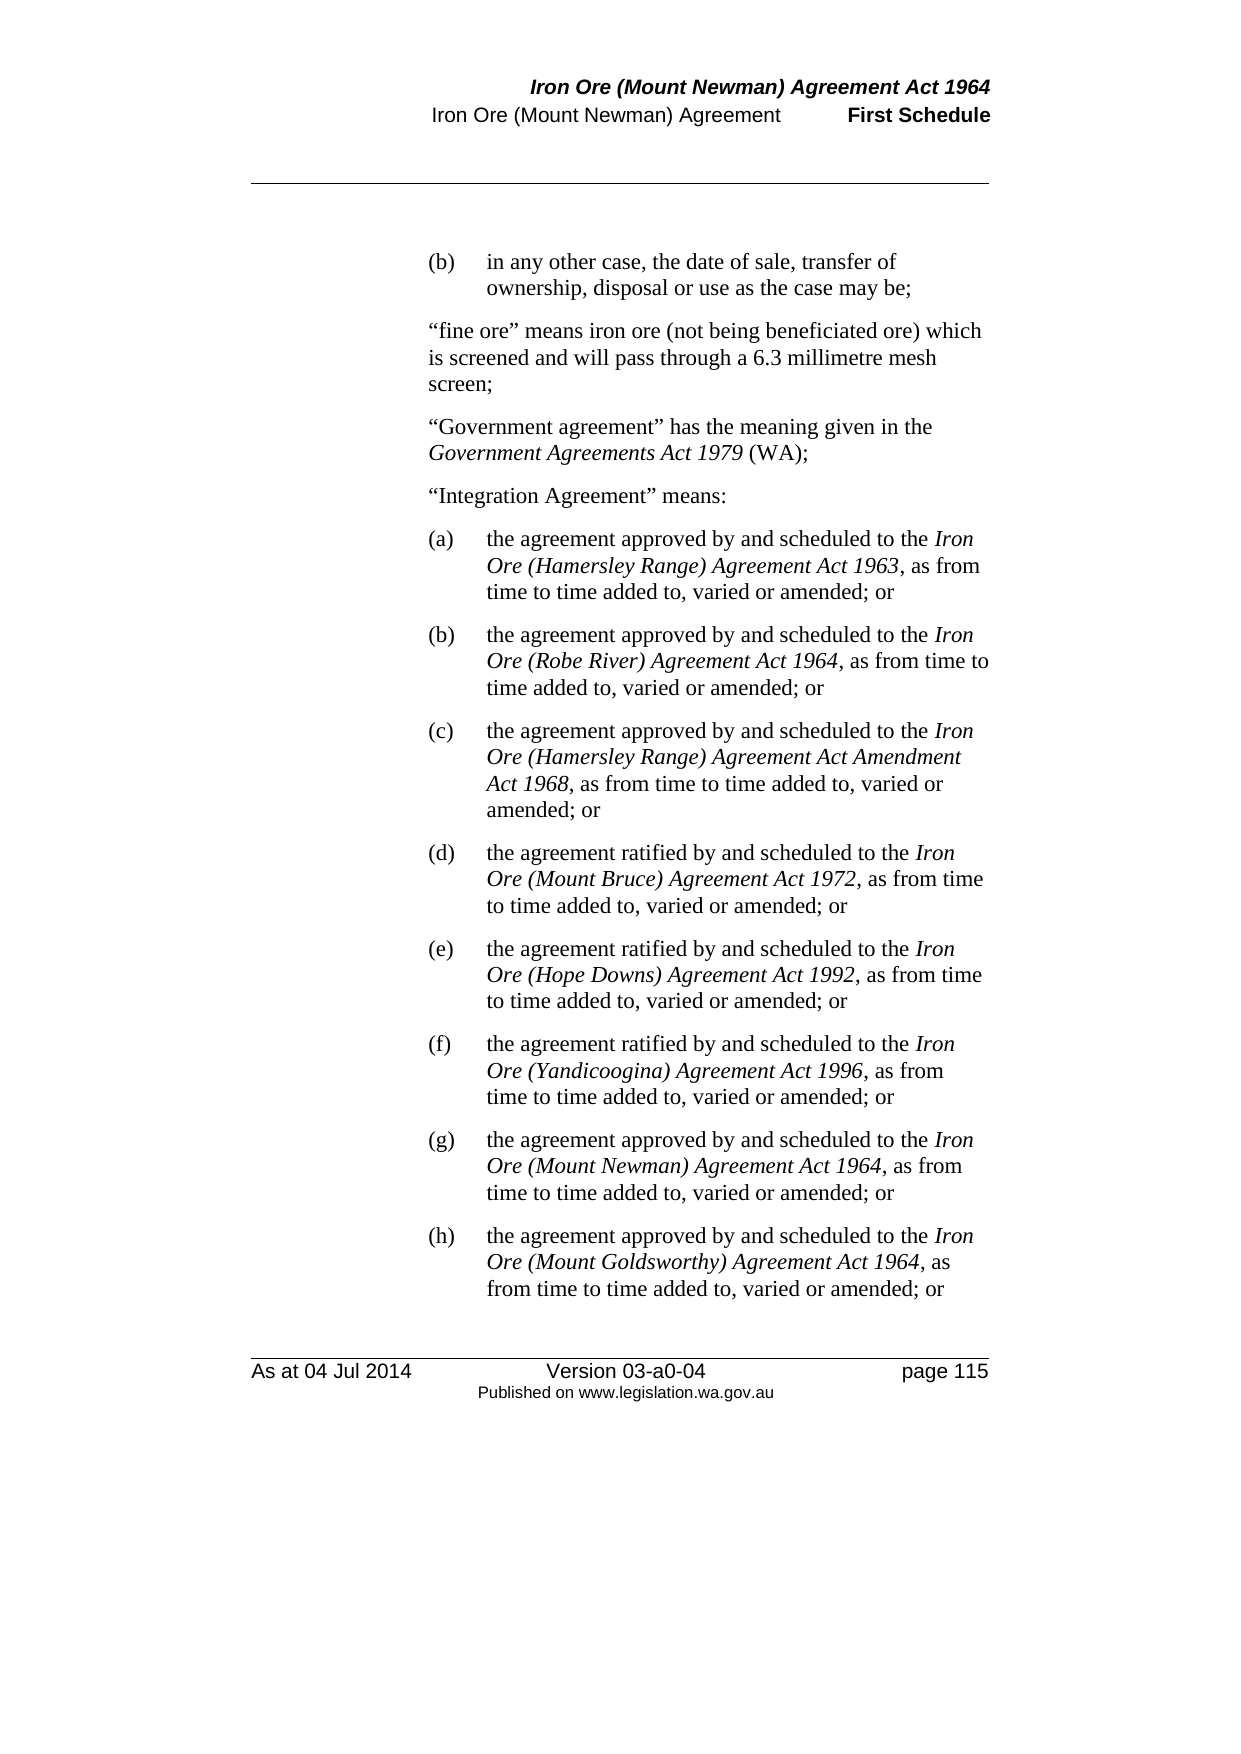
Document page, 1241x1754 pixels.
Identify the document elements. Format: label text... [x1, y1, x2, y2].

text “Integration Agreement” means: [428, 482, 989, 509]
text (e) the agreement ratified by and scheduled to the Iron Ore (Hope Downs) Agreement Act 1992, as from time to time added to, varied or amended; or [428, 935, 989, 1014]
text (h) the agreement approved by and scheduled to the Iron Ore (Mount Goldsworthy) Agreement Act 1964, as from time to time added to, varied or amended; or [428, 1222, 989, 1301]
text (c) the agreement approved by and scheduled to the Iron Ore (Hamersley Range) Agreement Act Amendment Act 1968, as from time to time added to, varied or amended; or [428, 717, 989, 822]
text (d) the agreement ratified by and scheduled to the Iron Ore (Mount Bruce) Agreement Act 1972, as from time to time added to, varied or amended; or [428, 839, 989, 918]
text “Government agreement” has the meaning given in the Government Agreements Act 1979 (WA); [428, 413, 989, 466]
text (b) in any other case, the date of sale, transfer of ownership, disposal or use as the case may be; [428, 248, 989, 301]
text (g) the agreement approved by and scheduled to the Iron Ore (Mount Newman) Agreement Act 1964, as from time to time added to, varied or amended; or [428, 1126, 989, 1205]
text “fine ore” means iron ore (not being beneficiated ore) which is screened and will pass through a 6.3 millimetre mesh screen; [428, 317, 989, 396]
text (a) the agreement approved by and scheduled to the Iron Ore (Hamersley Range) Agreement Act 1963, as from time to time added to, varied or amended; or [428, 526, 989, 604]
text (f) the agreement ratified by and scheduled to the Iron Ore (Yandicoogina) Agreement Act 1996, as from time to time added to, varied or amended; or [428, 1031, 989, 1109]
text (b) the agreement approved by and scheduled to the Iron Ore (Robe River) Agreement Act 1964, as from time to time added to, varied or amended; or [428, 621, 989, 700]
